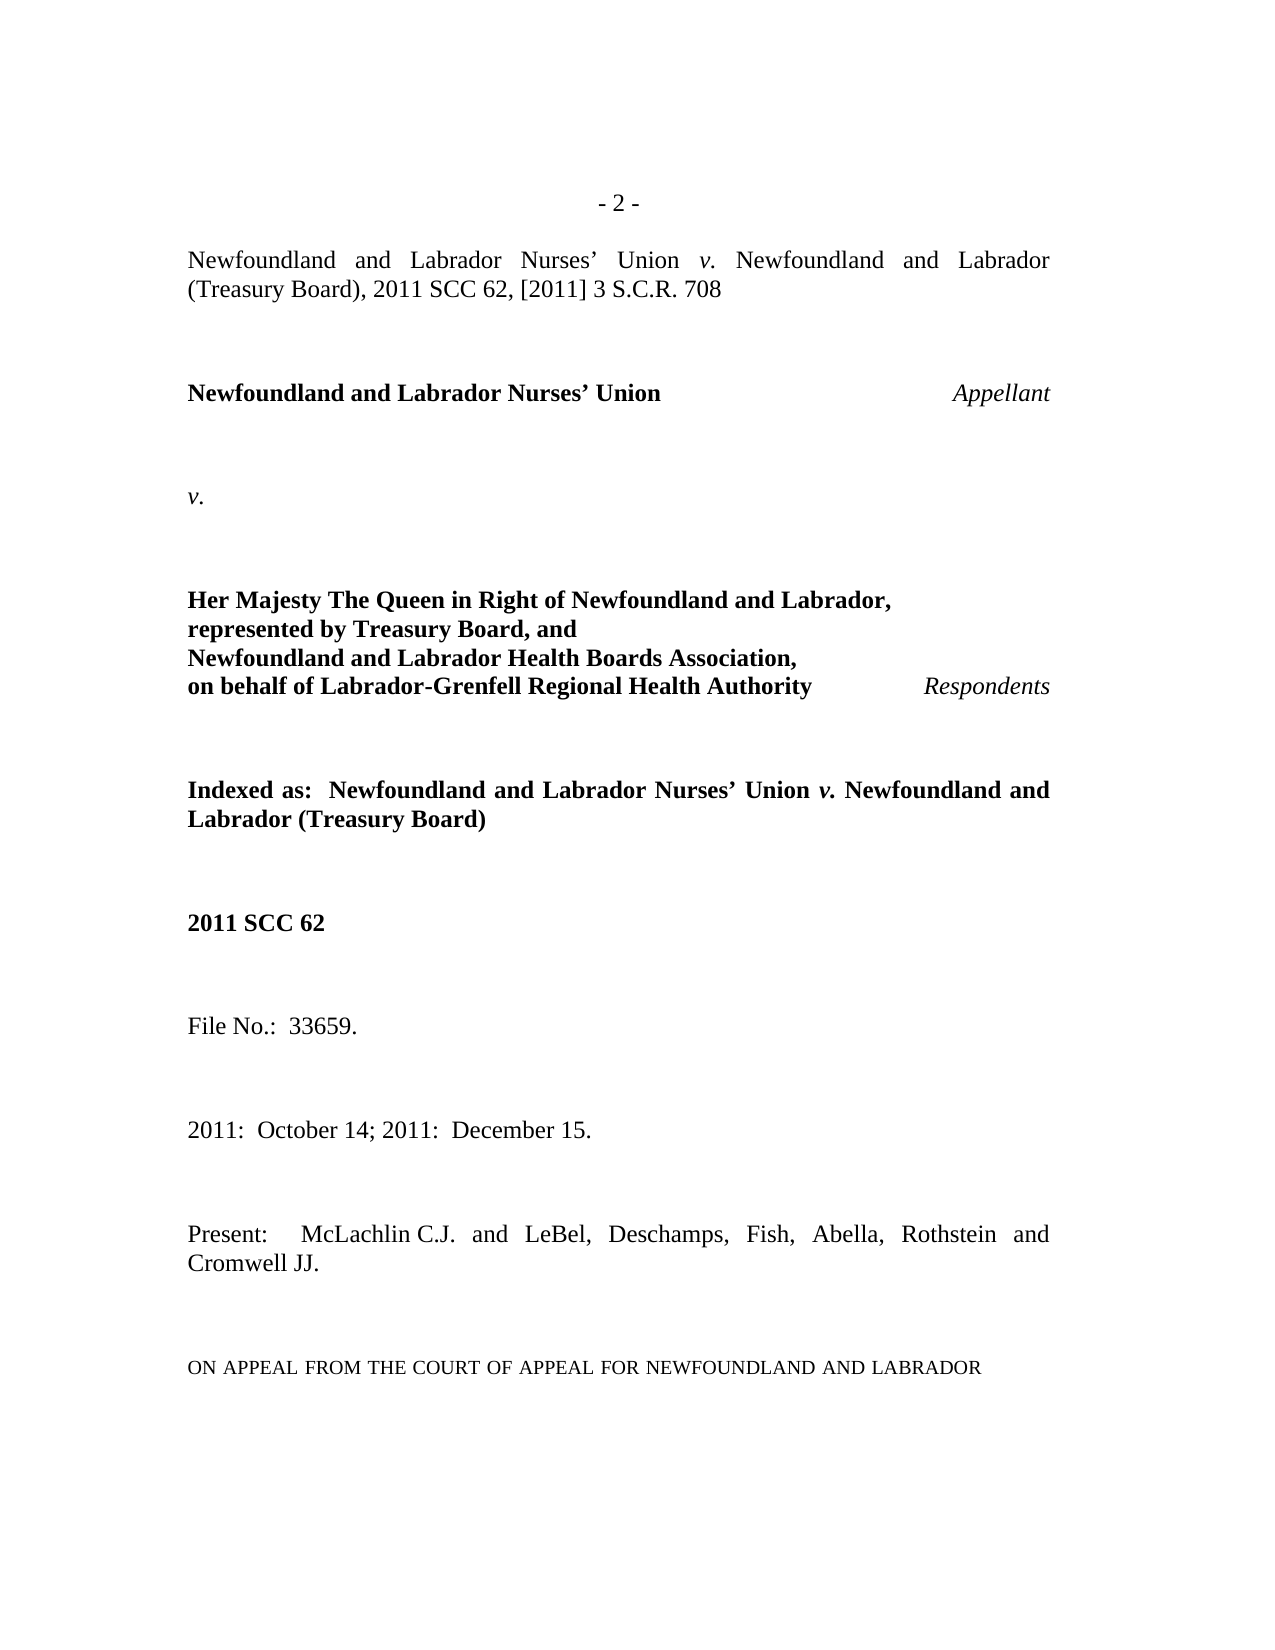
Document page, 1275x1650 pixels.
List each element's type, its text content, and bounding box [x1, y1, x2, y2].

text Newfoundland and Labrador Health Boards Association, [187, 643, 1050, 671]
text represented by Treasury Board, and [187, 614, 1050, 643]
text Her Majesty The Queen in Right of Newfoundland and Labrador, [187, 585, 1050, 614]
text 2011: October 14; 2011: December 15. [187, 1115, 1050, 1144]
text on appeal from the court of appeal for newfoundland and labrador [187, 1351, 1050, 1380]
text Newfoundland and Labrador Nurses’ Union Appellant [187, 378, 1050, 406]
text Newfoundland and Labrador Nurses’ Union v. Newfoundland and Labrador (Treasury Board), 2011 SCC 62, [2011] 3 S.C.R. 708 [187, 245, 1050, 303]
text on behalf of Labrador-Grenfell Regional Health Authority Respondents [187, 671, 1050, 700]
text 2011 SCC 62 [187, 908, 1050, 936]
text File No.: 33659. [187, 1011, 1050, 1040]
text Indexed as: Newfoundland and Labrador Nurses’ Union v. Newfoundland and Labrador (Treasury Board) [187, 775, 1050, 833]
text Present: McLachlin C.J. and LeBel, Deschamps, Fish, Abella, Rothstein and Cromwell JJ. [187, 1219, 1050, 1276]
text v. [187, 481, 1050, 510]
